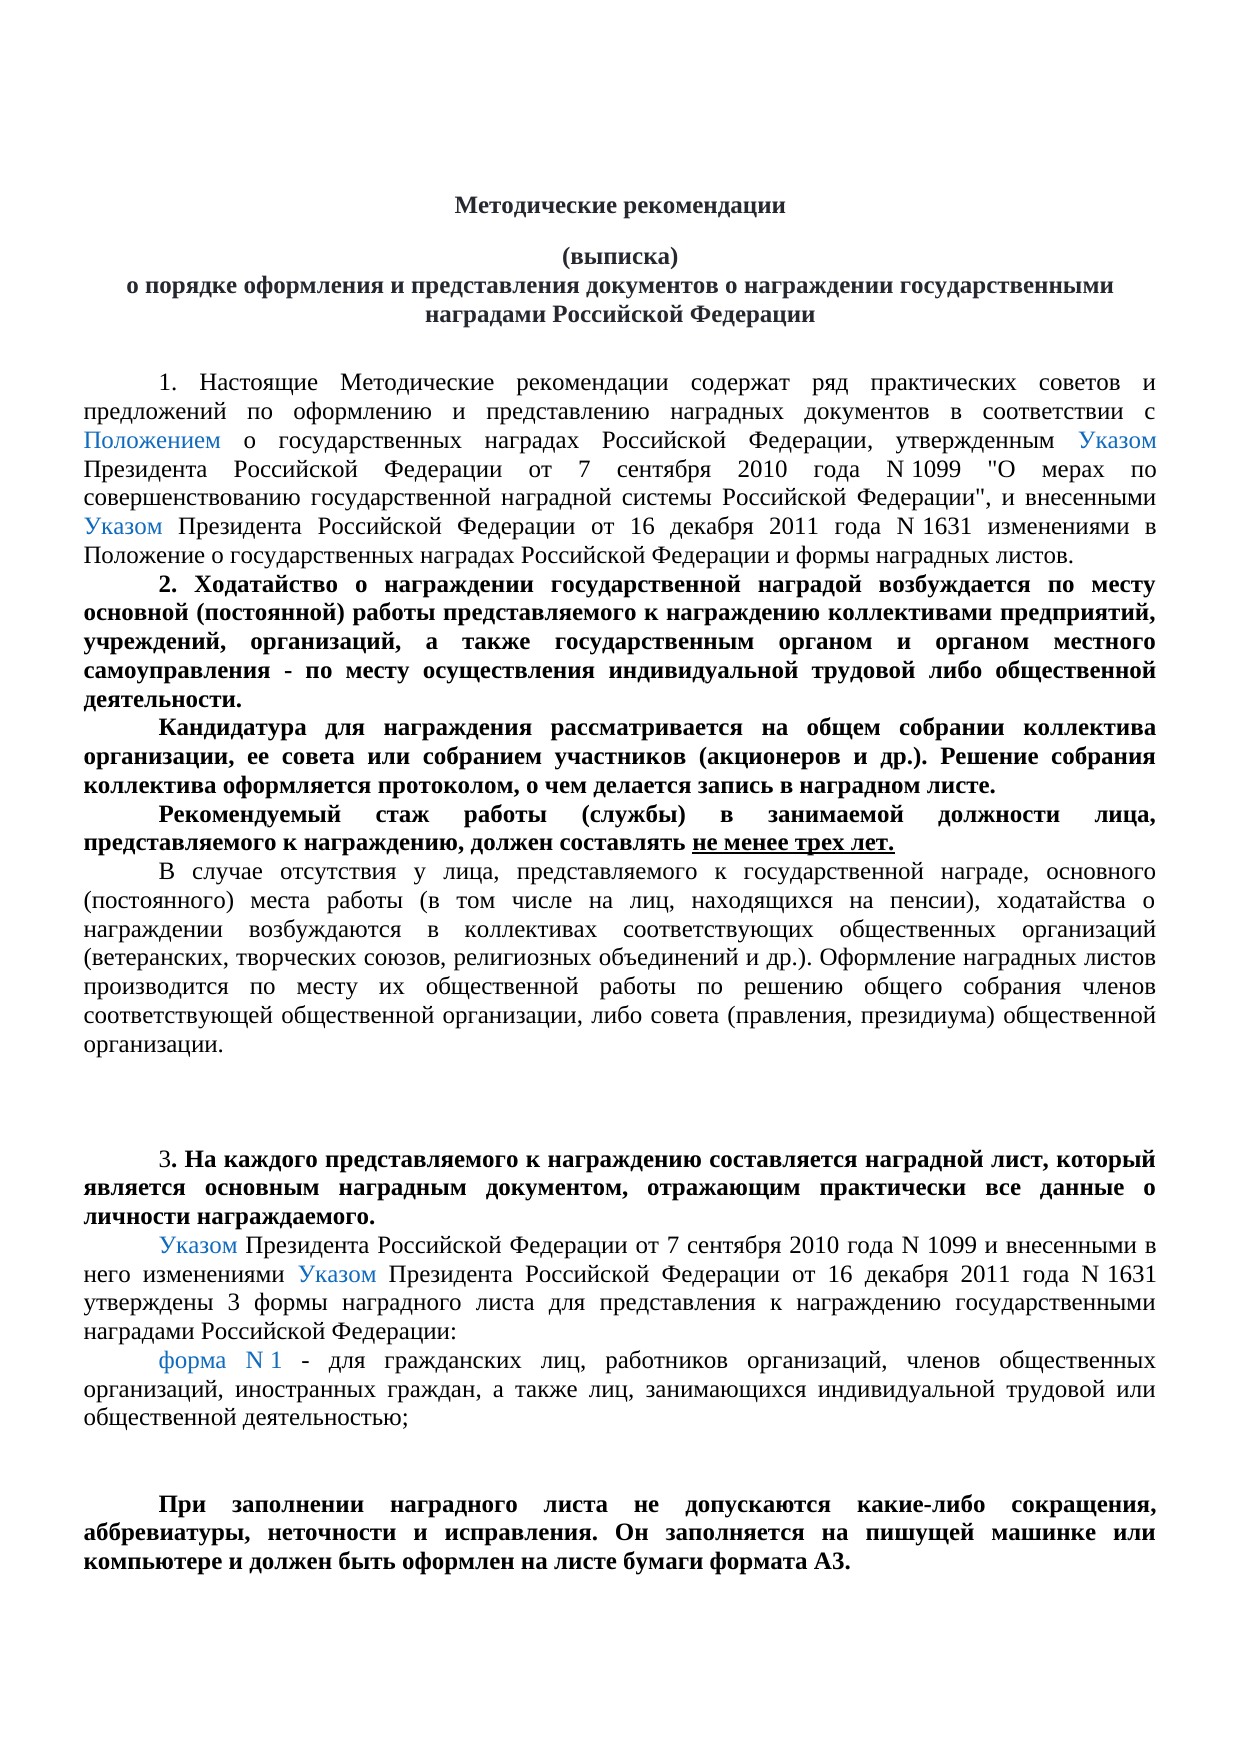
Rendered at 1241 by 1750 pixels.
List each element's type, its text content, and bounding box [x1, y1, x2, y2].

text 2. Ходатайство о награждении государственной наградой возбуждается по месту основной (постоянной) работы представляемого к награждению коллективами предприятий, учреждений, организаций, а также государственным органом и органом местного самоуправления - по месту осуществления индивидуальной трудовой либо общественной деятельности. [83, 569, 1157, 712]
text Рекомендуемый стаж работы (службы) в занимаемой должности лица, представляемого к награждению, должен составлять не менее трех лет. [83, 799, 1157, 856]
text 1. Настоящие Методические рекомендации содержат ряд практических советов и предложений по оформлению и представлению наградных документов в соответствии с Положением о государственных наградах Российской Федерации, утвержденным Указом Президента Российской Федерации от 7 сентября 2010 года N 1099 "О мерах по совершенствованию государственной наградной системы Российской Федерации", и внесенными Указом Президента Российской Федерации от 16 декабря 2011 года N 1631 изменениями в Положение о государственных наградах Российской Федерации и формы наградных листов. [83, 367, 1157, 569]
text Кандидатура для награждения рассматривается на общем собрании коллектива организации, ее совета или собранием участников (акционеров и др.). Решение собрания коллектива оформляется протоколом, о чем делается запись в наградном листе. [83, 712, 1157, 799]
text При заполнении наградного листа не допускаются какие-либо сокращения, аббревиатуры, неточности и исправления. Он заполняется на пишущей машинке или компьютере и должен быть оформлен на листе бумаги формата A3. [83, 1489, 1157, 1575]
text 3. На каждого представляемого к награждению составляется наградной лист, который является основным наградным документом, отражающим практически все данные о личности награждаемого. [83, 1144, 1157, 1230]
text В случае отсутствия у лица, представляемого к государственной награде, основного (постоянного) места работы (в том числе на лиц, находящихся на пенсии), ходатайства о награждении возбуждаются в коллективах соответствующих общественных организаций (ветеранских, творческих союзов, религиозных объединений и др.). Оформление наградных листов производится по месту их общественной работы по решению общего собрания членов соответствующей общественной организации, либо совета (правления, президиума) общественной организации. [83, 856, 1157, 1057]
text Указом Президента Российской Федерации от 7 сентября 2010 года N 1099 и внесенными в него изменениями Указом Президента Российской Федерации от 16 декабря 2011 года N 1631 утверждены 3 формы наградного листа для представления к награждению государственными наградами Российской Федерации: [83, 1230, 1157, 1345]
text форма N 1 - для гражданских лиц, работников организаций, членов общественных организаций, иностранных граждан, а также лиц, занимающихся индивидуальной трудовой или общественной деятельностью; [83, 1345, 1157, 1431]
subtitle Методические рекомендации [83, 190, 1157, 219]
subtitle (выписка) о порядке оформления и представления документов о награждении государственными наградами Российской Федерации [83, 241, 1157, 327]
